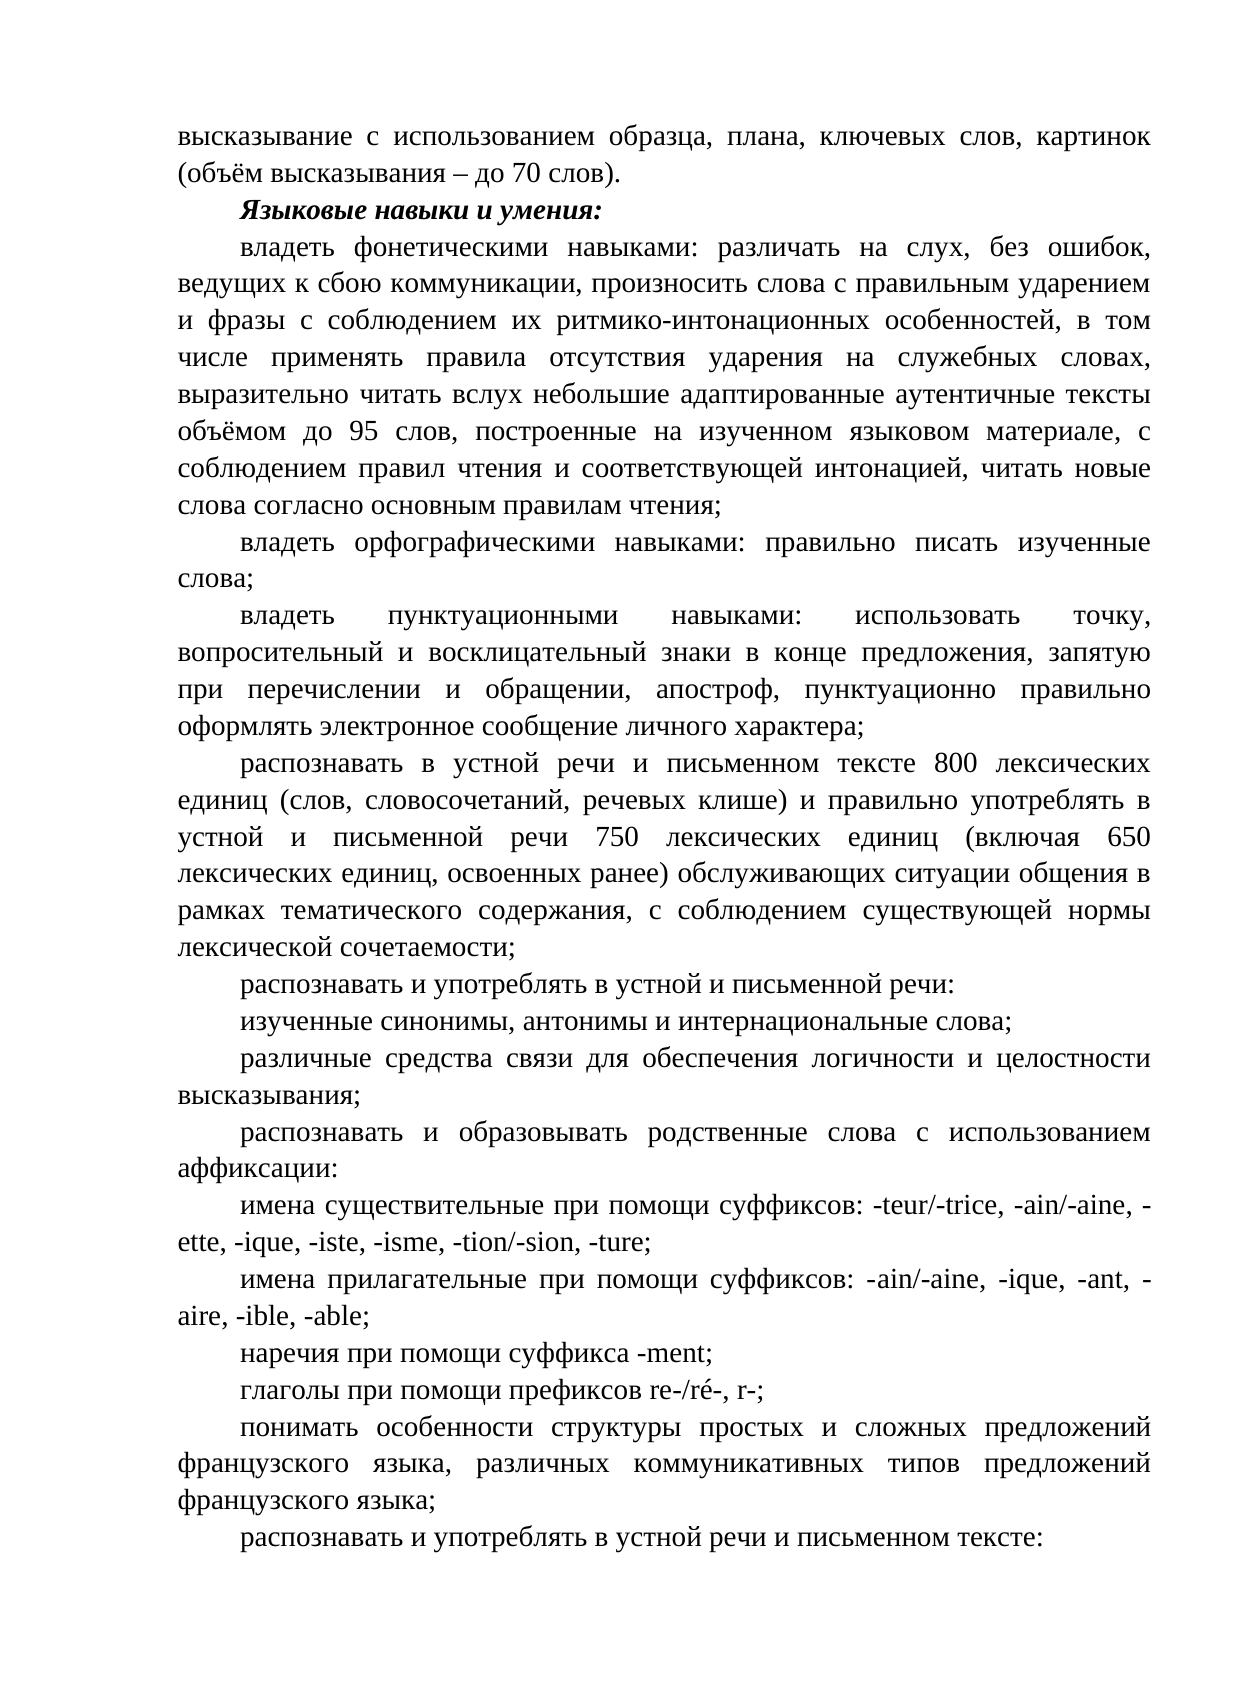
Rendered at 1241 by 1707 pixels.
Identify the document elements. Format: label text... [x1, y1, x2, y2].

text распознавать и образовывать родственные слова с использованием аффиксации: [177, 1114, 1152, 1184]
text изученные синонимы, антонимы и интернациональные слова; [177, 1003, 1152, 1037]
text различные средства связи для обеспечения логичности и целостности высказывания; [177, 1040, 1152, 1110]
text распознавать в устной речи и письменном тексте 800 лексических единиц (слов, словосочетаний, речевых клише) и правильно употреблять в устной и письменной речи 750 лексических единиц (включая 650 лексических единиц, освоенных ранее) обслуживающих ситуации общения в рамках тематического содержания, с соблюдением существующей нормы лексической сочетаемости; [177, 745, 1152, 963]
text владеть орфографическими навыками: правильно писать изученные слова; [177, 524, 1152, 594]
text владеть пунктуационными навыками: использовать точку, вопросительный и восклицательный знаки в конце предложения, запятую при перечислении и обращении, апостроф, пунктуационно правильно оформлять электронное сообщение личного характера; [177, 597, 1152, 742]
text распознавать и употреблять в устной речи и письменном тексте: [177, 1519, 1152, 1553]
text имена существительные при помощи суффиксов: -teur/-trice, -ain/-aine, -ette, -ique, -iste, -isme, -tion/-sion, -ture; [177, 1187, 1152, 1258]
text распознавать и употреблять в устной и письменной речи: [177, 966, 1152, 1000]
text имена прилагательные при помощи суффиксов: -ain/-aine, -ique, -ant, -aire, -ible, -able; [177, 1261, 1152, 1332]
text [177, 118, 1152, 188]
text наречия при помощи суффикса -ment; [177, 1335, 1152, 1368]
text глаголы при помощи префиксов re-/ré-, r-; [177, 1372, 1152, 1405]
text владеть фонетическими навыками: различать на слух, без ошибок, ведущих к сбою коммуникации, произносить слова с правильным ударением и фразы с соблюдением их ритмико-интонационных особенностей, в том числе применять правила отсутствия ударения на служебных словах, выразительно читать вслух небольшие адаптированные аутентичные тексты объёмом до 95 слов, построенные на изученном языковом материале, с соблюдением правил чтения и соответствующей интонацией, читать новые слова согласно основным правилам чтения; [177, 229, 1152, 520]
text понимать особенности структуры простых и сложных предложений французского языка, различных коммуникативных типов предложений французского языка; [177, 1409, 1152, 1516]
text Языковые навыки и умения: [177, 192, 1152, 225]
